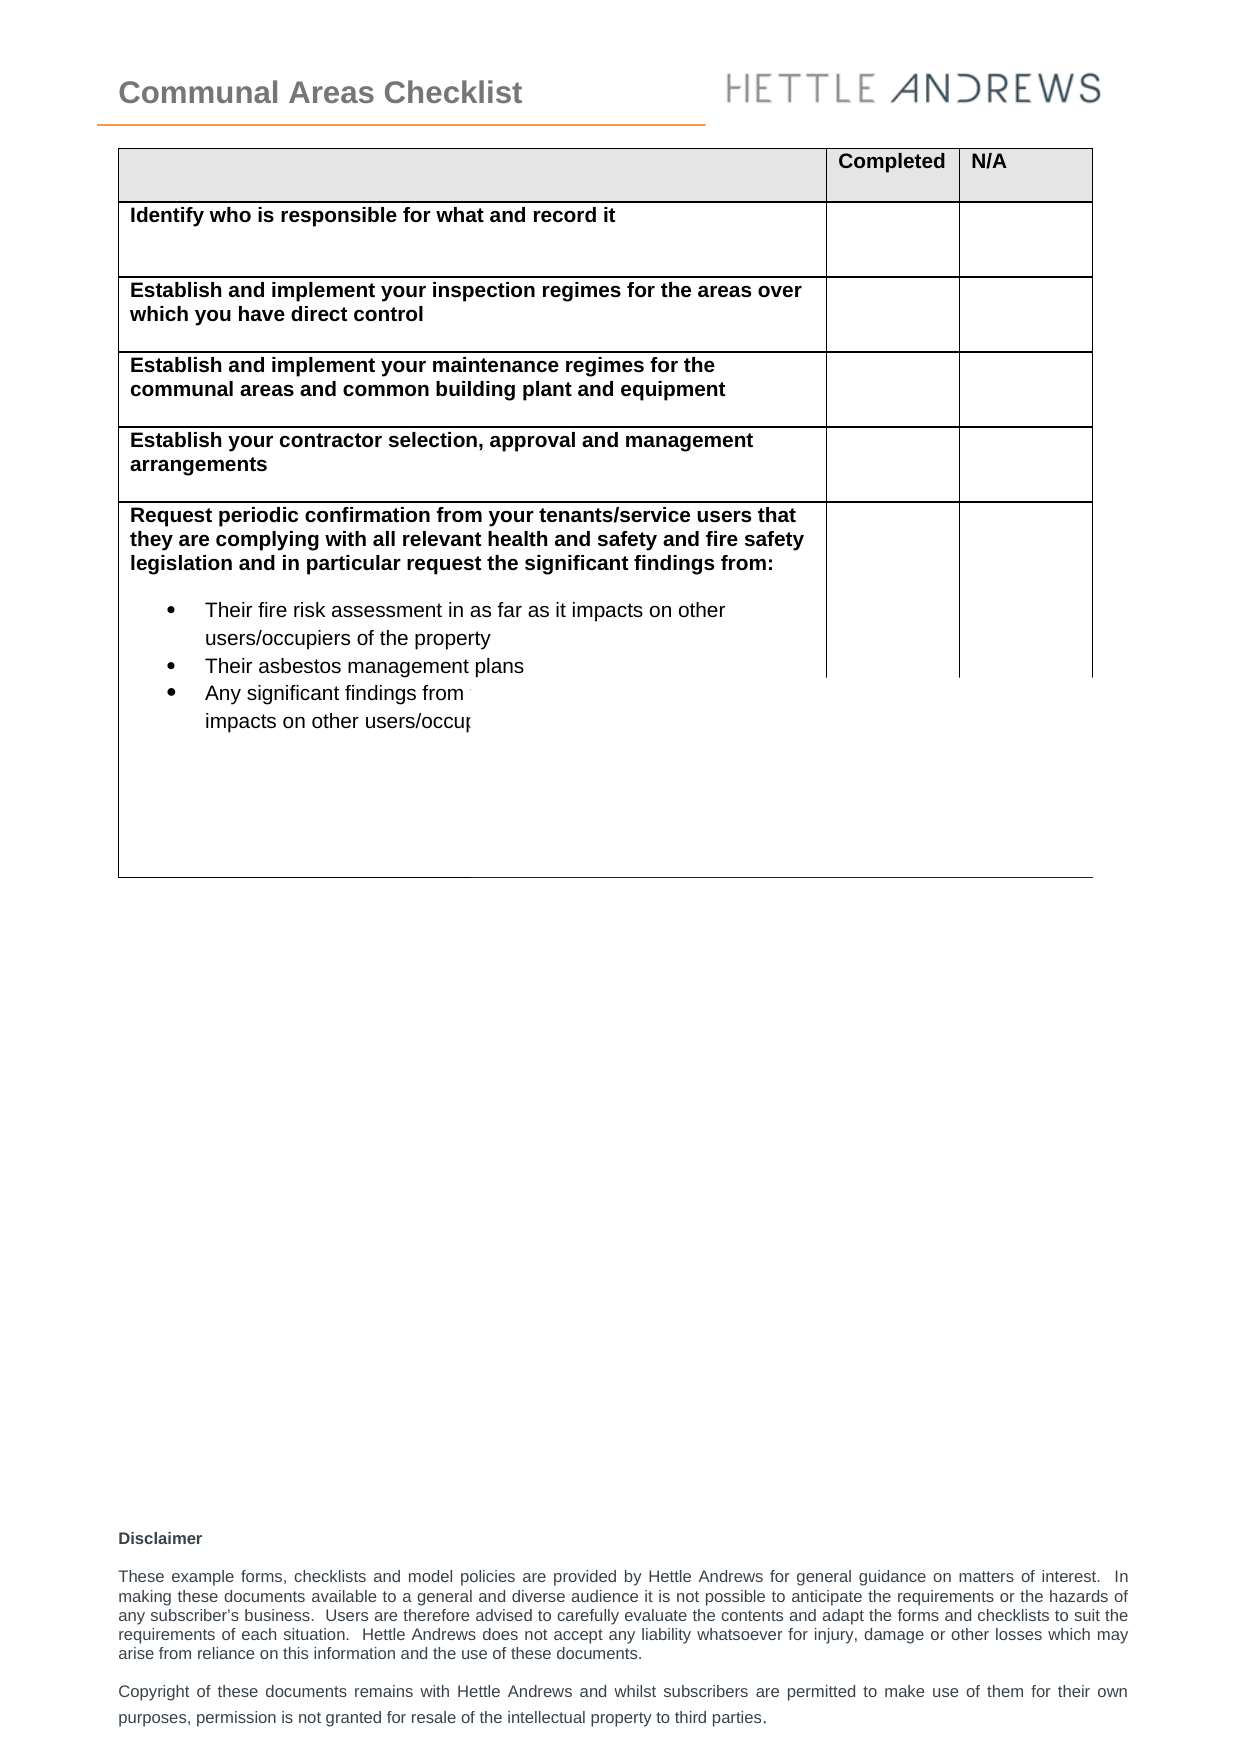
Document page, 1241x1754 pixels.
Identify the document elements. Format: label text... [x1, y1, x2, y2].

table_cell Establish your contractor selection, approval and management arrangements [119, 428, 826, 501]
table_cell Establish and implement your maintenance regimes for the communal areas and common building plant and equipment [119, 353, 826, 426]
table_header [119, 149, 826, 201]
picture [703, 47, 1119, 128]
table_cell [960, 503, 1092, 677]
table_cell [827, 278, 959, 351]
table_cell [960, 278, 1092, 351]
table_header N/A [960, 149, 1092, 201]
table_cell [827, 353, 959, 426]
table_cell [827, 428, 959, 501]
table_cell Establish and implement your inspection regimes for the areas over which you have direct control [119, 278, 826, 351]
table_cell [960, 353, 1092, 426]
table_header Completed [827, 149, 959, 201]
table_cell [960, 428, 1092, 501]
table_cell [827, 203, 959, 276]
table_cell [827, 503, 959, 677]
table_cell Request periodic confirmation from your tenants/service users that they are complying with all relevant health and safety and fire safety legislation and in particular request the significant findings from: Their fire risk assessment in as far as it impacts on other users/occupiers of the property Their asbestos management plans Any significant findings from their risk assessment in as far as it impacts on other users/occupiers of the property. [119, 503, 826, 877]
table_cell [960, 203, 1092, 276]
table_cell Identify who is responsible for what and record it [119, 203, 826, 276]
